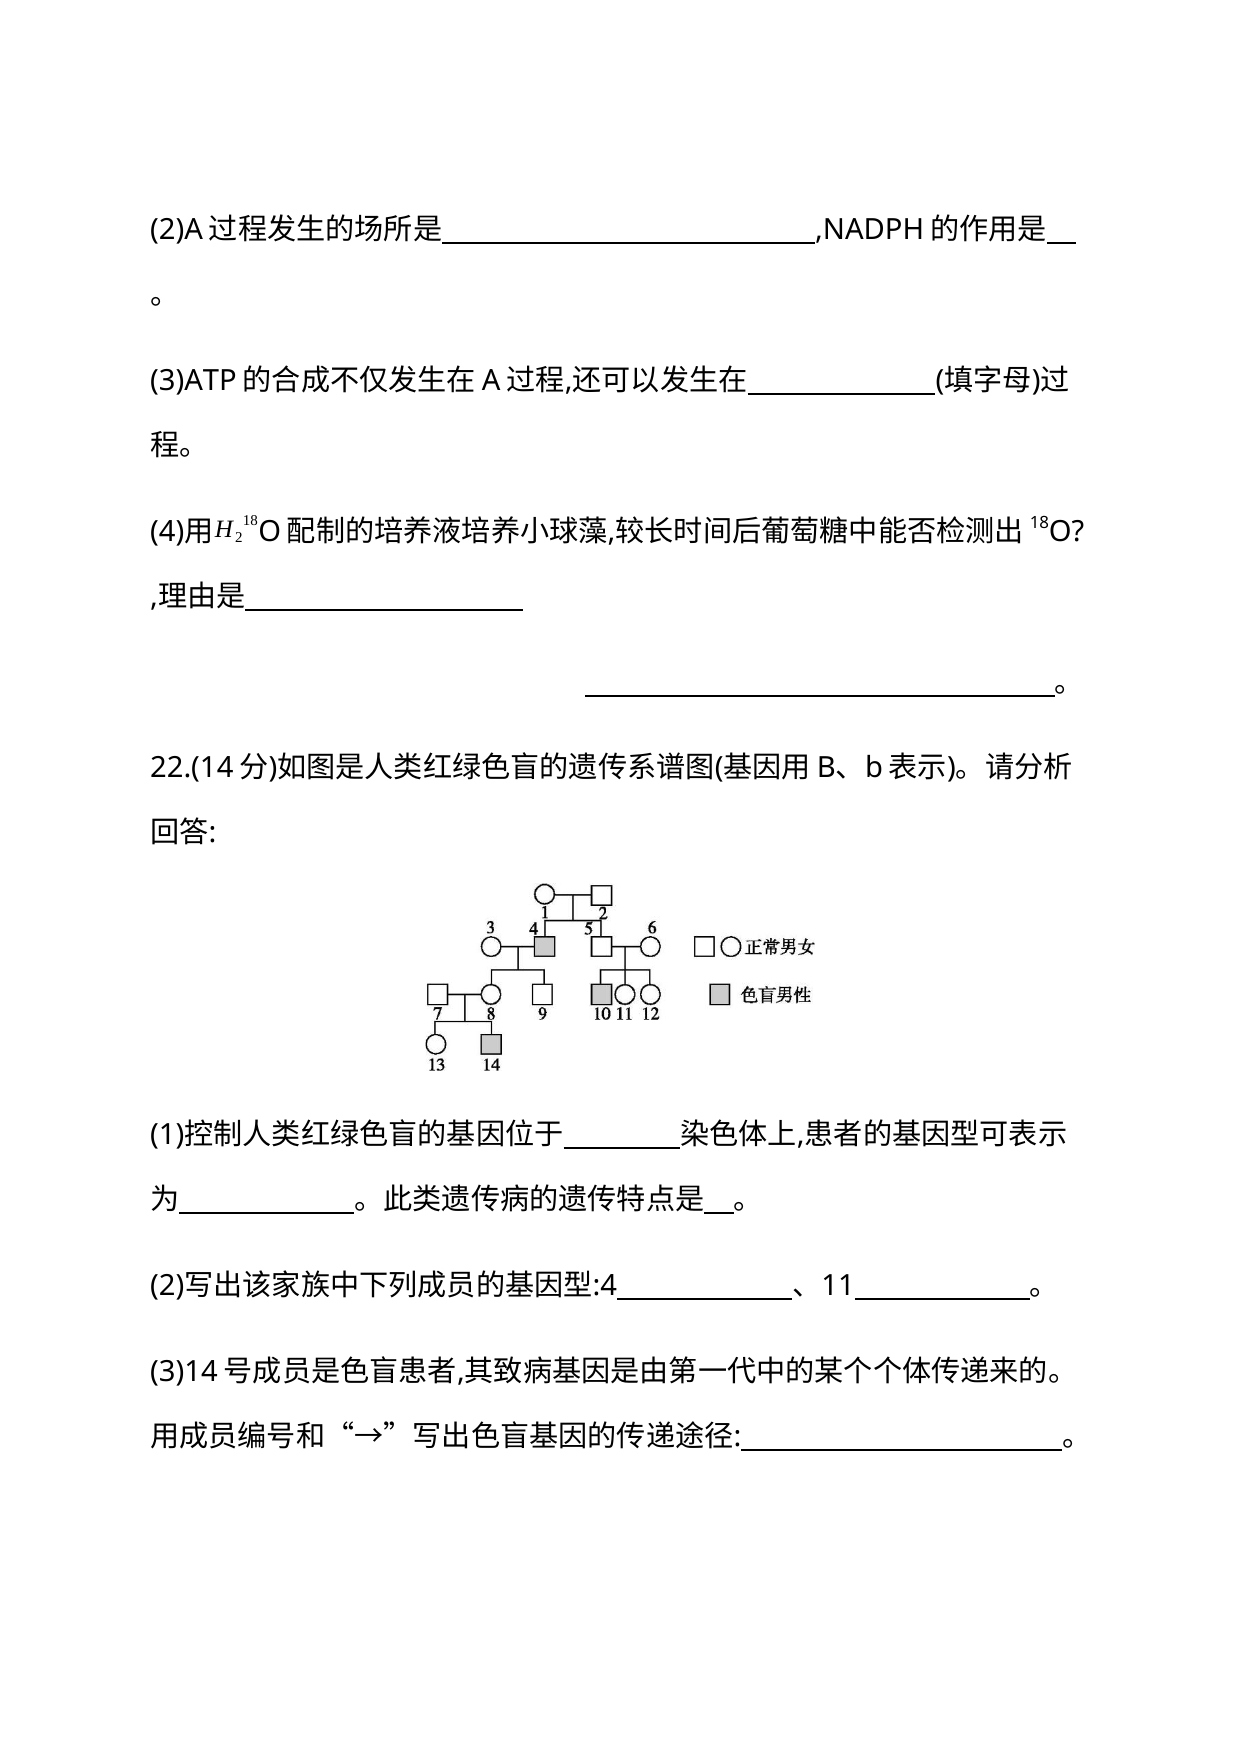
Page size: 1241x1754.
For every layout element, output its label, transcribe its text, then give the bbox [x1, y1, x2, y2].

text (2)写出该家族中下列成员的基因型:4 、11 。 [150, 1250, 1090, 1315]
text (3)14号成员是色盲患者,其致病基因是由第一代中的某个个体传递来的。用成员编号和“→”写出色盲基因的传递途径: 。 [150, 1336, 1090, 1531]
text 。 [150, 647, 1090, 712]
text (2)A过程发生的场所是 ,NADPH的作用是 。 [150, 194, 1090, 324]
picture [425, 883, 815, 1071]
text (1)控制人类红绿色盲的基因位于 染色体上,患者的基因型可表示为 。此类遗传病的遗传特点是 。 [150, 1099, 1090, 1229]
text (4)用O配制的培养液培养小球藻,较长时间后葡萄糖中能否检测出18O? ,理由是 [150, 496, 1090, 626]
text (3)ATP的合成不仅发生在A过程,还可以发生在 (填字母)过程。 [150, 345, 1090, 475]
text 22.(14分)如图是人类红绿色盲的遗传系谱图(基因用B、b表示)。请分析回答: [150, 733, 1090, 863]
